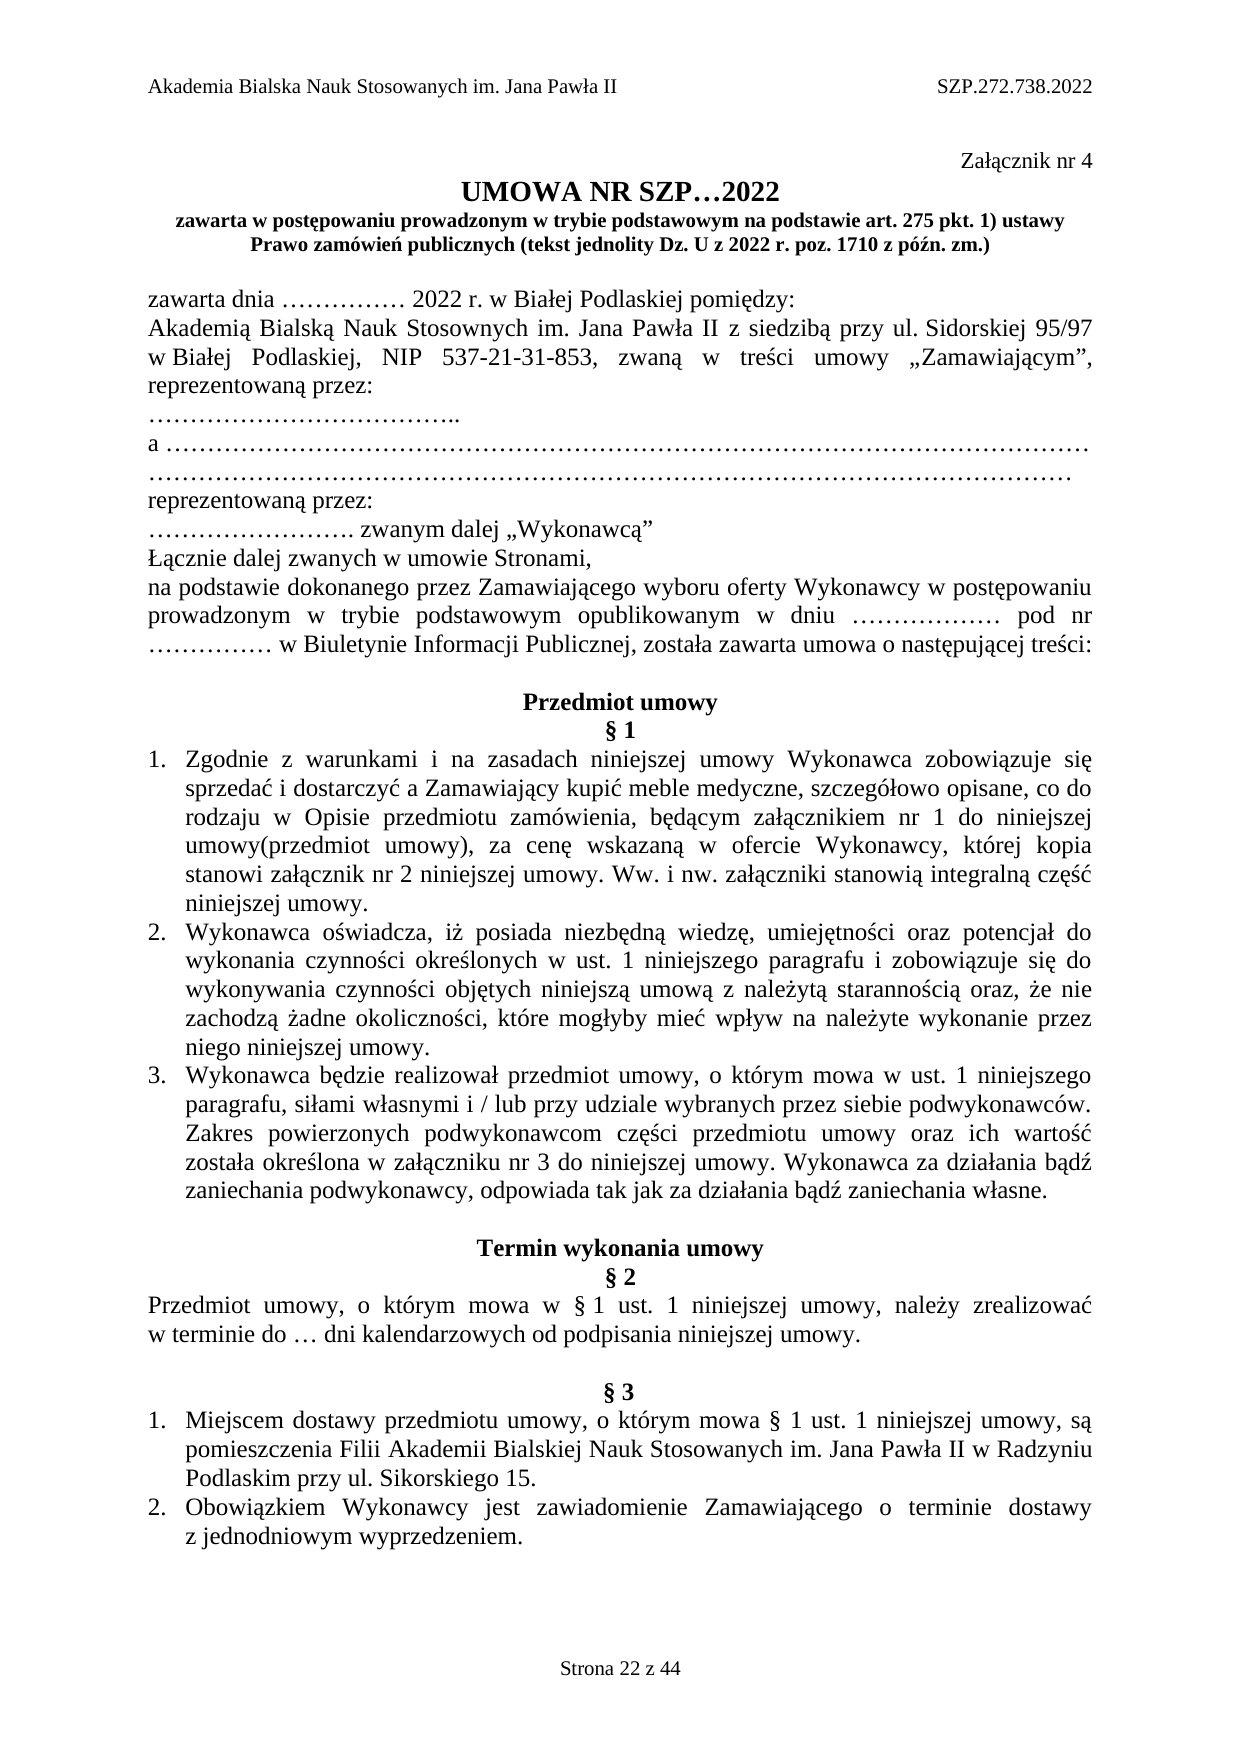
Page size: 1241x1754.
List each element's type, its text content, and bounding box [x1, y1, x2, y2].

text Akademią Bialską Nauk Stosownych im. Jana Pawła II z siedzibą przy ul. Sidorskiej 95/97 w Białej Podlaskiej, NIP 537-21-31-853, zwaną w treści umowy „Zamawiającym”, reprezentowaną przez: [148, 313, 1093, 399]
text § 3 [144, 1377, 1093, 1406]
text ……………………. zwanym dalej „Wykonawcą” [148, 514, 1093, 543]
text Przedmiot umowy, o którym mowa w § 1 ust. 1 niniejszej umowy, należy zrealizować w terminie do … dni kalendarzowych od podpisania niniejszej umowy. [148, 1291, 1093, 1348]
text § 1 [148, 716, 1093, 744]
list Zgodnie z warunkami i na zasadach niniejszej umowy Wykonawca zobowiązuje się sprzedać i dostarczyć a Zamawiający kupić meble medyczne, szczegółowo opisane, co do rodzaju w Opisie przedmiotu zamówienia, będącym załącznikiem nr 1 do niniejszej umowy(przedmiot umowy), za cenę wskazaną w ofercie Wykonawcy, której kopia stanowi załącznik nr 2 niniejszej umowy. Ww. i nw. załączniki stanowią integralną część niniejszej umowy. [148, 744, 1093, 917]
text Przedmiot umowy [148, 687, 1093, 716]
list Miejscem dostawy przedmiotu umowy, o którym mowa § 1 ust. 1 niniejszej umowy, są pomieszczenia Filii Akademii Bialskiej Nauk Stosowanych im. Jana Pawła II w Radzyniu Podlaskim przy ul. Sikorskiego 15. [148, 1406, 1093, 1492]
list Wykonawca będzie realizował przedmiot umowy, o którym mowa w ust. 1 niniejszego paragrafu, siłami własnymi i / lub przy udziale wybranych przez siebie podwykonawców. Zakres powierzonych podwykonawcom części przedmiotu umowy oraz ich wartość została określona w załączniku nr 3 do niniejszej umowy. Wykonawca za działania bądź zaniechania podwykonawcy, odpowiada tak jak za działania bądź zaniechania własne. [148, 1061, 1093, 1204]
list Obowiązkiem Wykonawcy jest zawiadomienie Zamawiającego o terminie dostawy z jednodniowym wyprzedzeniem. [148, 1492, 1093, 1550]
text Termin wykonania umowy [148, 1233, 1093, 1262]
text zawarta w postępowaniu prowadzonym w trybie podstawowym na podstawie art. 275 pkt. 1) ustawy Prawo zamówień publicznych (tekst jednolity Dz. U z 2022 r. poz. 1710 z późn. zm.) [148, 207, 1093, 256]
text ……………………………….. [148, 399, 1093, 428]
text na podstawie dokonanego przez Zamawiającego wyboru oferty Wykonawcy w postępowaniu prowadzonym w trybie podstawowym opublikowanym w dniu ……………… pod nr …………… w Biuletynie Informacji Publicznej, została zawarta umowa o następującej treści: [148, 572, 1093, 658]
text § 2 [148, 1262, 1093, 1291]
text a ………………………………………………………………………………………………… ………………………………………………………………………………………………… reprezentowaną przez: [148, 428, 1093, 514]
list Załącznik nr 4 [223, 148, 1093, 174]
text Łącznie dalej zwanych w umowie Stronami, [148, 543, 1093, 572]
text zawarta dnia …………… 2022 r. w Białej Podlaskiej pomiędzy: [148, 284, 1093, 313]
list UMOWA NR SZP…2022 [148, 174, 1093, 207]
list Wykonawca oświadcza, iż posiada niezbędną wiedzę, umiejętności oraz potencjał do wykonania czynności określonych w ust. 1 niniejszego paragrafu i zobowiązuje się do wykonywania czynności objętych niniejszą umową z należytą starannością oraz, że nie zachodzą żadne okoliczności, które mogłyby mieć wpływ na należyte wykonanie przez niego niniejszej umowy. [148, 917, 1093, 1061]
